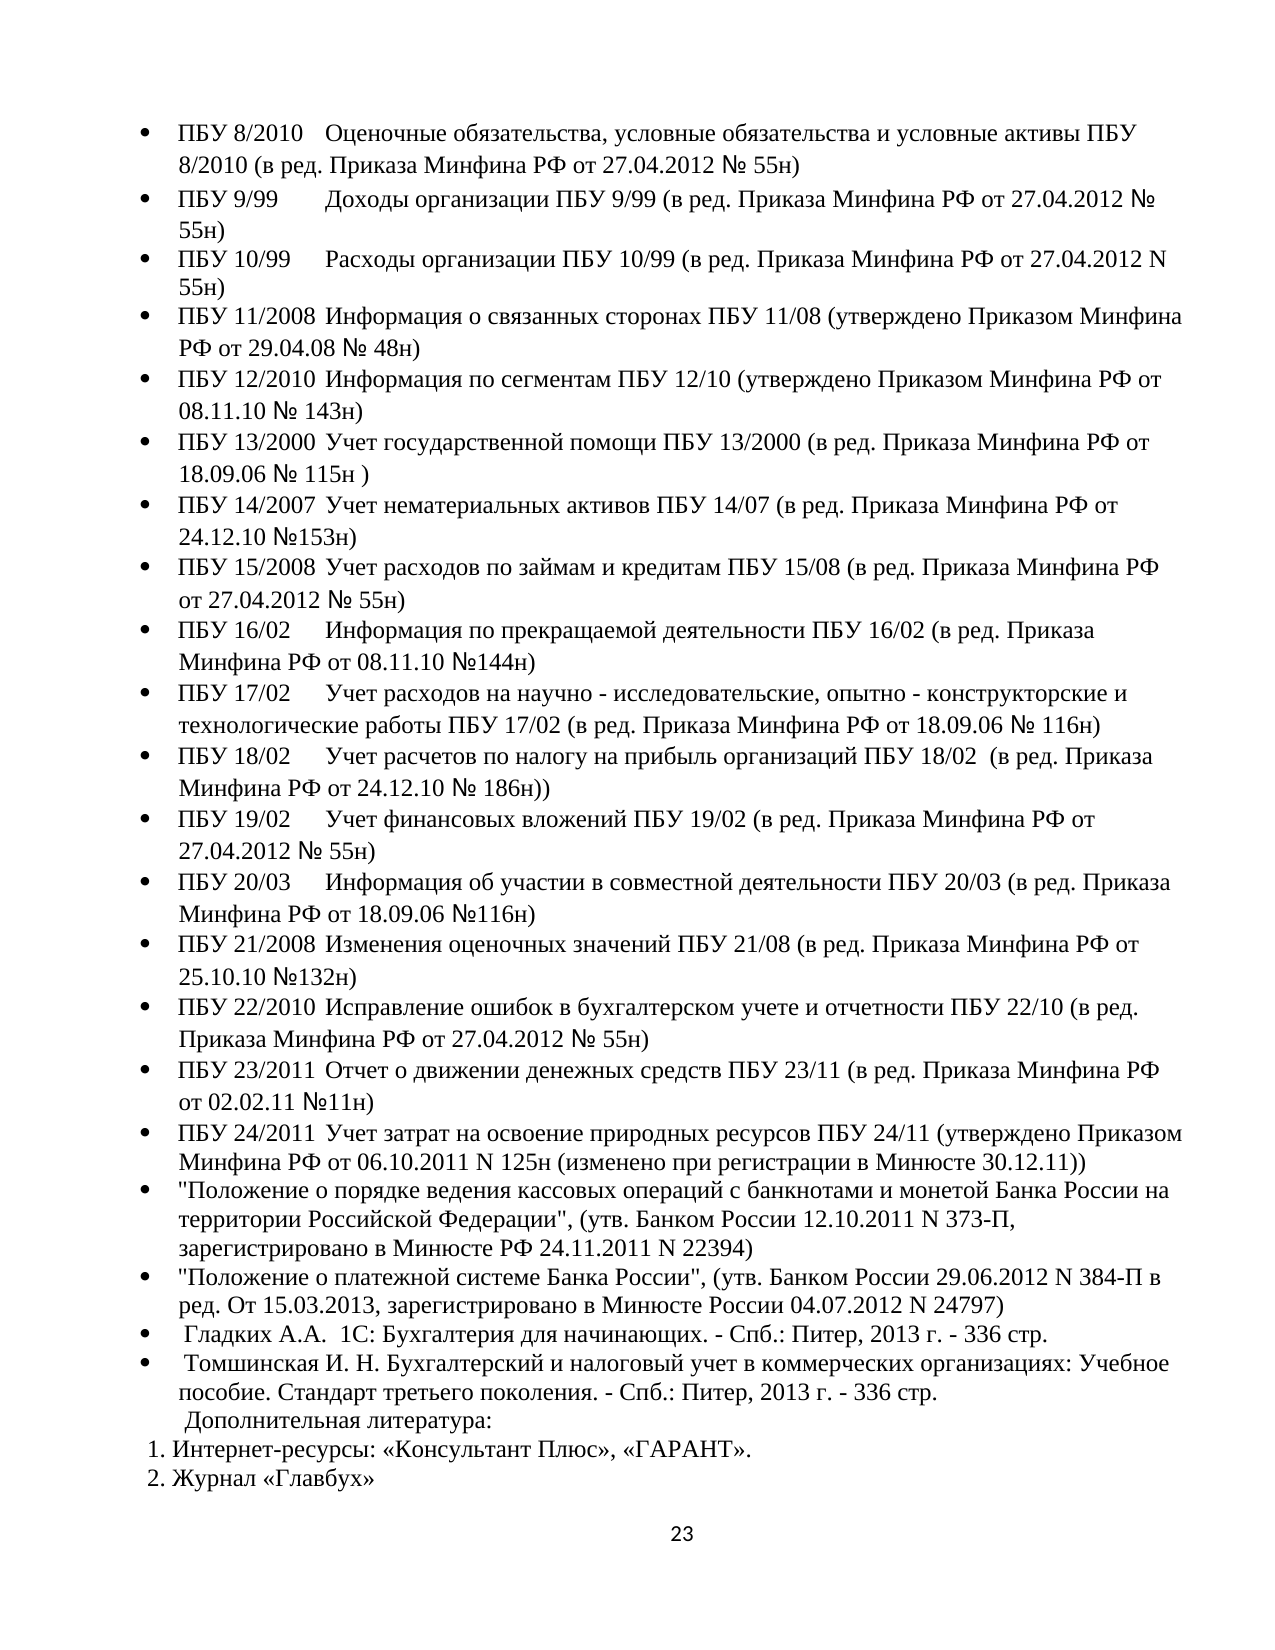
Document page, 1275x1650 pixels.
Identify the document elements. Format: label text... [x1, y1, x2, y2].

list ПБУ 19/02 Учет финансовых вложений ПБУ 19/02 (в ред. Приказа Минфина РФ от 27.04.2012 № 55н) [141, 804, 1186, 867]
list ПБУ 23/2011 Отчет о движении денежных средств ПБУ 23/11 (в ред. Приказа Минфина РФ от 02.02.11 №11н) [141, 1055, 1186, 1118]
list ПБУ 21/2008 Изменения оценочных значений ПБУ 21/08 (в ред. Приказа Минфина РФ от 25.10.10 №132н) [141, 929, 1186, 992]
list "Положение о порядке ведения кассовых операций с банкнотами и монетой Банка России на территории Российской Федерации", (утв. Банком России 12.10.2011 N 373-П, зарегистрировано в Минюсте РФ 24.11.2011 N 22394) [141, 1175, 1186, 1262]
list "Положение о платежной системе Банка России", (утв. Банком России 29.06.2012 N 384-П в ред. От 15.03.2013, зарегистрировано в Минюсте России 04.07.2012 N 24797) [141, 1262, 1186, 1319]
list ПБУ 18/02 Учет расчетов по налогу на прибыль организаций ПБУ 18/02 (в ред. Приказа Минфина РФ от 24.12.10 № 186н)) [141, 741, 1186, 804]
text Дополнительная литература: [141, 1405, 1186, 1434]
list ПБУ 12/2010 Информация по сегментам ПБУ 12/10 (утверждено Приказом Минфина РФ от 08.11.10 № 143н) [141, 364, 1186, 427]
list ПБУ 17/02 Учет расходов на научно - исследовательские, опытно - конструкторские и технологические работы ПБУ 17/02 (в ред. Приказа Минфина РФ от 18.09.06 № 116н) [141, 678, 1186, 741]
list ПБУ 22/2010 Исправление ошибок в бухгалтерском учете и отчетности ПБУ 22/10 (в ред. Приказа Минфина РФ от 27.04.2012 № 55н) [141, 992, 1186, 1055]
list ПБУ 15/2008 Учет расходов по займам и кредитам ПБУ 15/08 (в ред. Приказа Минфина РФ от 27.04.2012 № 55н) [141, 552, 1186, 615]
list Томшинская И. Н. Бухгалтерский и налоговый учет в коммерческих организациях: Учебное пособие. Стандарт третьего поколения. - Спб.: Питер, 2013 г. - 336 стр. [141, 1348, 1186, 1405]
list ПБУ 8/2010 Оценочные обязательства, условные обязательства и условные активы ПБУ 8/2010 (в ред. Приказа Минфина РФ от 27.04.2012 № 55н) [141, 118, 1186, 181]
list ПБУ 20/03 Информация об участии в совместной деятельности ПБУ 20/03 (в ред. Приказа Минфина РФ от 18.09.06 №116н) [141, 867, 1186, 929]
list ПБУ 9/99 Доходы организации ПБУ 9/99 (в ред. Приказа Минфина РФ от 27.04.2012 № 55н) [141, 181, 1186, 244]
list ПБУ 11/2008 Информация о связанных сторонах ПБУ 11/08 (утверждено Приказом Минфина РФ от 29.04.08 № 48н) [141, 301, 1186, 364]
list ПБУ 13/2000 Учет государственной помощи ПБУ 13/2000 (в ред. Приказа Минфина РФ от 18.09.06 № 115н ) [141, 427, 1186, 490]
list ПБУ 10/99 Расходы организации ПБУ 10/99 (в ред. Приказа Минфина РФ от 27.04.2012 N 55н) [141, 244, 1186, 301]
list Гладких А.А. 1С: Бухгалтерия для начинающих. - Спб.: Питер, 2013 г. - 336 стр. [141, 1319, 1186, 1348]
text 1. Интернет-ресурсы: «Консультант Плюс», «ГАРАНТ». [141, 1434, 1186, 1463]
list ПБУ 24/2011 Учет затрат на освоение природных ресурсов ПБУ 24/11 (утверждено Приказом Минфина РФ от 06.10.2011 N 125н (изменено при регистрации в Минюсте 30.12.11)) [141, 1118, 1186, 1175]
list ПБУ 14/2007 Учет нематериальных активов ПБУ 14/07 (в ред. Приказа Минфина РФ от 24.12.10 №153н) [141, 490, 1186, 552]
list ПБУ 16/02 Информация по прекращаемой деятельности ПБУ 16/02 (в ред. Приказа Минфина РФ от 08.11.10 №144н) [141, 615, 1186, 678]
text 2. Журнал «Главбух» [141, 1463, 1186, 1492]
